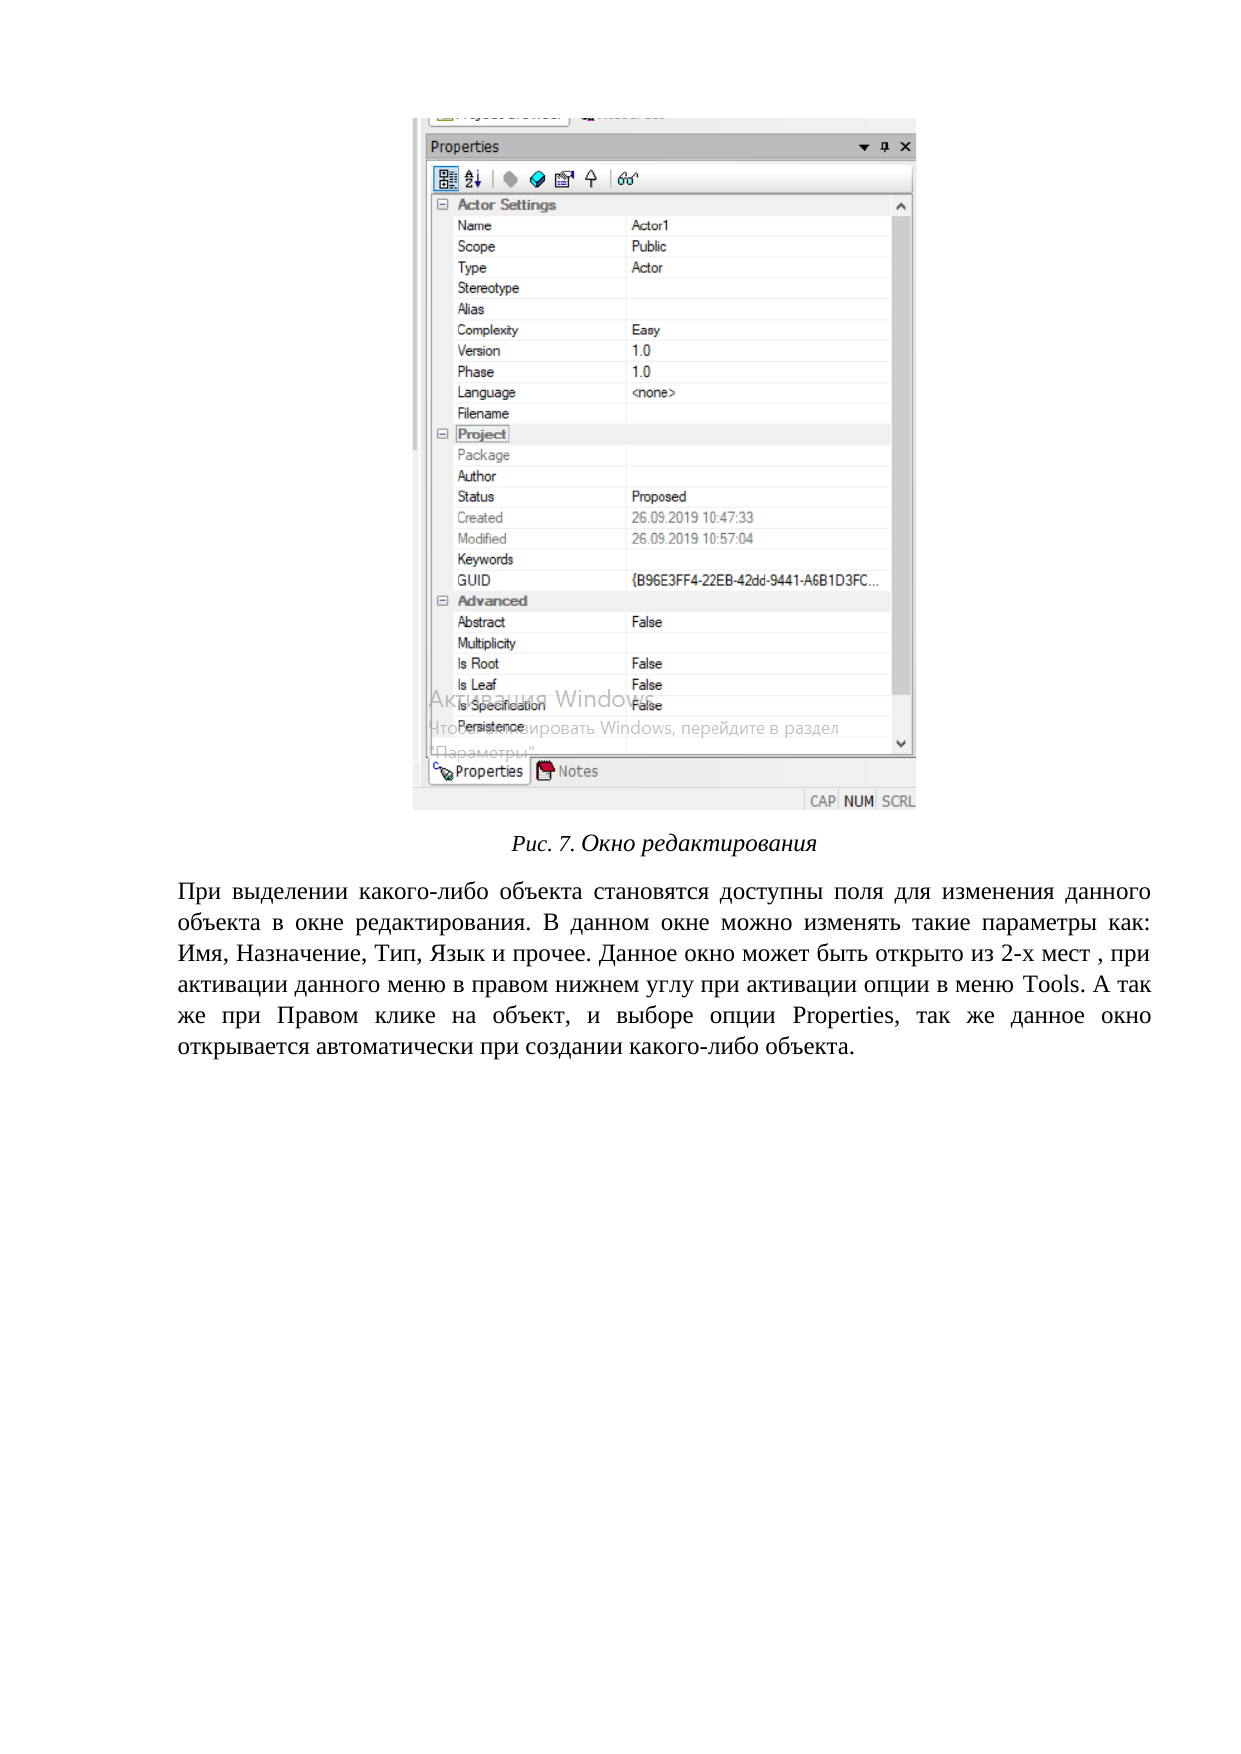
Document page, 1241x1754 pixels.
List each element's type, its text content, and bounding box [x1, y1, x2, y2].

picture [412, 118, 917, 810]
text При выделении какого-либо объекта становятся доступны поля для изменения данного объекта в окне редактирования. В данном окне можно изменять такие параметры как: Имя, Назначение, Тип, Язык и прочее. Данное окно может быть открыто из 2-х мест , при активации данного меню в правом нижнем углу при активации опции в меню Tools. А так же при Правом клике на объект, и выборе опции Properties, так же данное окно открывается автоматически при создании какого-либо объекта. [177, 876, 1152, 1060]
text Рис. 7. Окно редактирования [177, 828, 1152, 857]
